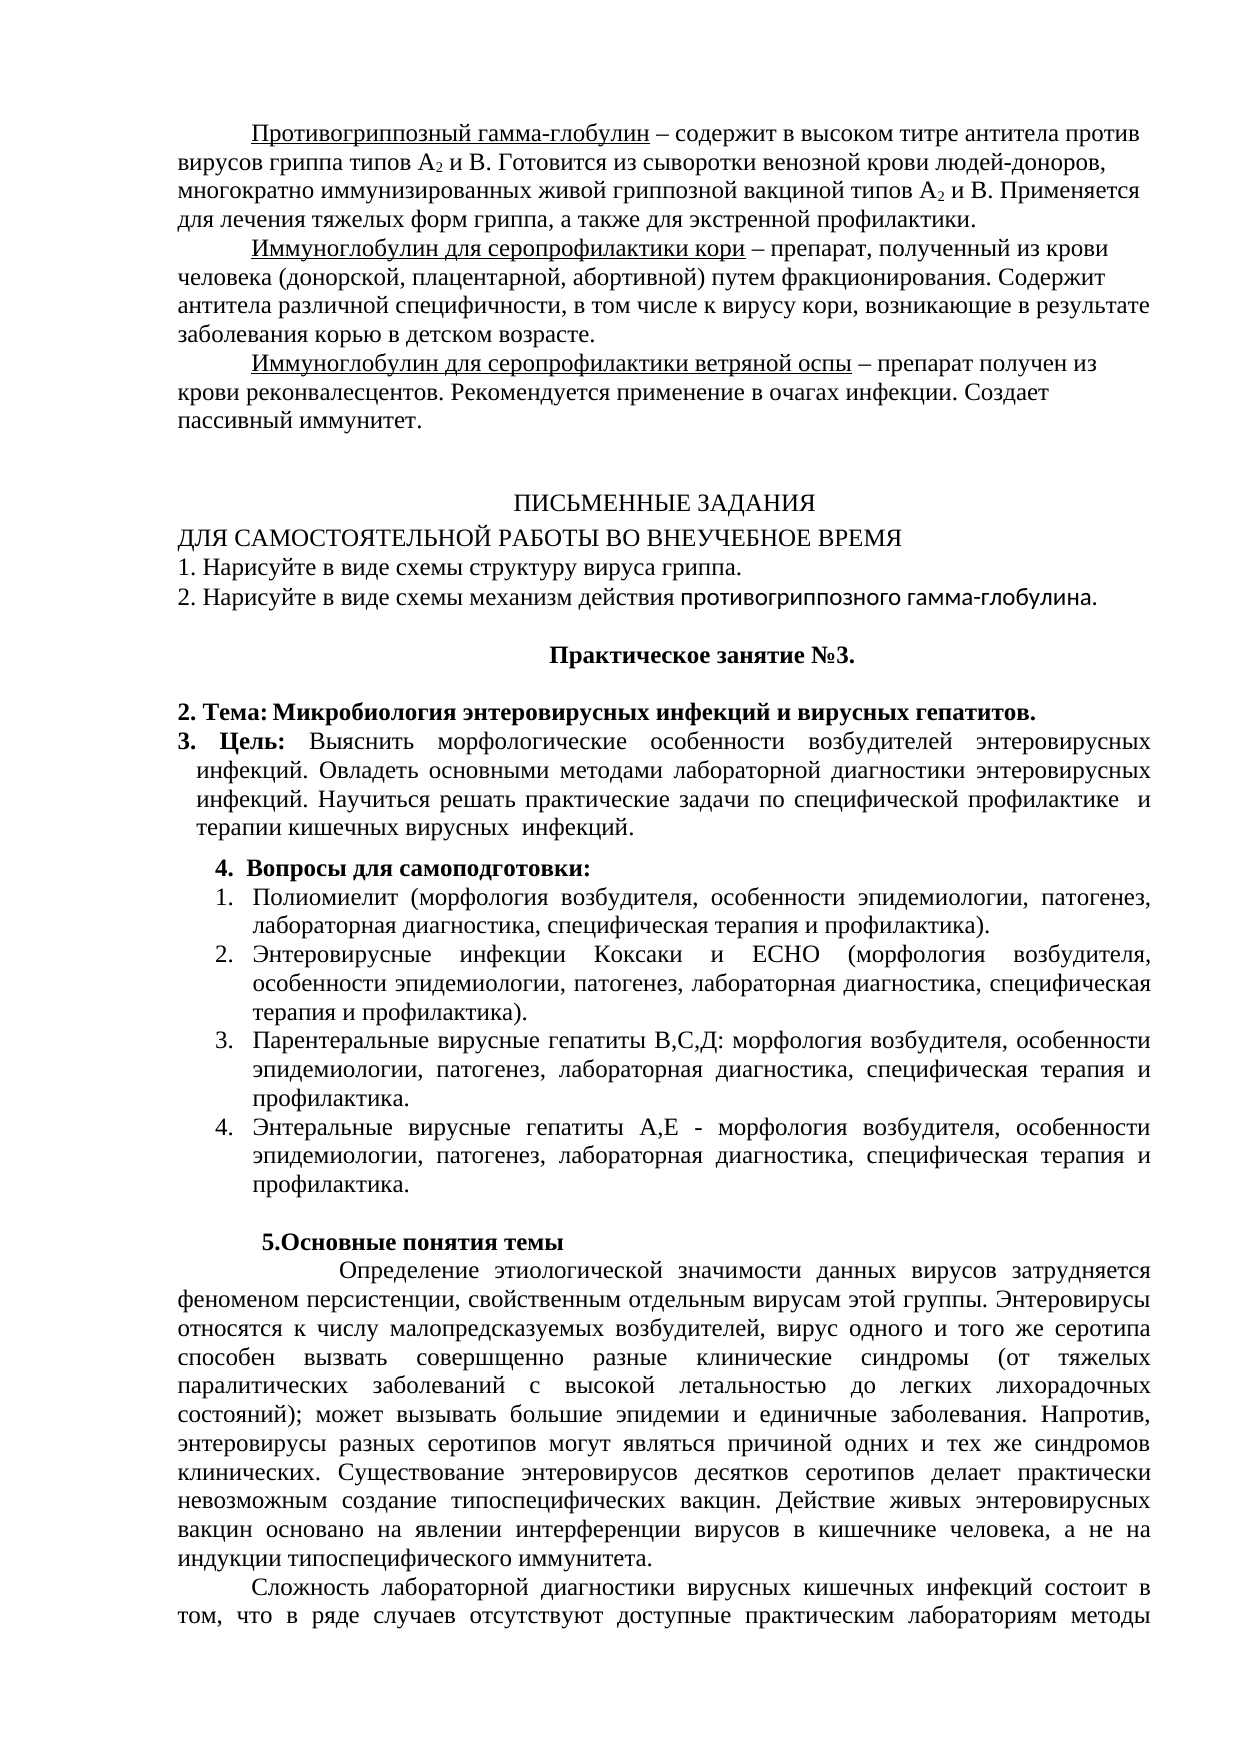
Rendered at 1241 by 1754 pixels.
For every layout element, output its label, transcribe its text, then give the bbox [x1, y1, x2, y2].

text Иммуноглобулин для серопрофилактики кори – препарат, полученный из крови человека (донорской, плацентарной, абортивной) путем фракционирования. Содержит антитела различной специфичности, в том числе к вирусу кори, возникающие в результате заболевания корью в детском возрасте. [177, 233, 1152, 348]
text ДЛЯ САМОСТОЯТЕЛЬНОЙ РАБОТЫ ВО ВНЕУЧЕБНОЕ ВРЕМЯ [177, 523, 1152, 552]
text ПИСЬМЕННЫЕ ЗАДАНИЯ [177, 488, 1152, 517]
text Практическое занятие №3. [177, 640, 1152, 669]
text 3. Цель: Выяснить морфологические особенности возбудителей энтеровирусных инфекций. Овладеть основными методами лабораторной диагностики энтеровирусных инфекций. Научиться решать практические задачи по специфической профилактике и терапии кишечных вирусных инфекций. [177, 726, 1152, 841]
list Парентеральные вирусные гепатиты В,С,Д: морфология возбудителя, особенности эпидемиологии, патогенез, лабораторная диагностика, специфическая терапия и профилактика. [215, 1026, 1152, 1112]
text 2. Тема: Микробиология энтеровирусных инфекций и вирусных гепатитов. [177, 697, 1152, 726]
text Определение этиологической значимости данных вирусов затрудняется феноменом персистенции, свойственным отдельным вирусам этой группы. Энтеровирусы относятся к числу малопредсказуемых возбудителей, вирус одного и того же серотипа способен вызвать совершщенно разные клинические синдромы (от тяжелых паралитических заболеваний с высокой летальностью до легких лихорадочных состояний); может вызывать большие эпидемии и единичные заболевания. Напротив, энтеровирусы разных серотипов могут являться причиной одних и тех же синдромов клинических. Существование энтеровирусов десятков серотипов делает практически невозможным создание типоспецифических вакцин. Действие живых энтеровирусных вакцин основано на явлении интерференции вирусов в кишечнике человека, а не на индукции типоспецифического иммунитета. [177, 1256, 1152, 1572]
list Энтеровирусные инфекции Коксаки и ЕСНО (морфология возбудителя, особенности эпидемиологии, патогенез, лабораторная диагностика, специфическая терапия и профилактика). [215, 939, 1152, 1026]
text 1. Нарисуйте в виде схемы структуру вируса гриппа. [177, 552, 1152, 581]
list Полиомиелит (морфология возбудителя, особенности эпидемиологии, патогенез, лабораторная диагностика, специфическая терапия и профилактика). [215, 882, 1152, 939]
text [177, 1572, 1152, 1629]
text Противогриппозный гамма-глобулин – содержит в высоком титре антитела против вирусов гриппа типов А2 и В. Готовится из сыворотки венозной крови людей-доноров, многократно иммунизированных живой гриппозной вакциной типов А2 и В. Применяется для лечения тяжелых форм гриппа, а также для экстренной профилактики. [177, 118, 1152, 233]
list Энтеральные вирусные гепатиты А,Е - морфология возбудителя, особенности эпидемиологии, патогенез, лабораторная диагностика, специфическая терапия и профилактика. [215, 1112, 1152, 1198]
text 2. Нарисуйте в виде схемы механизм действия противогриппозного гамма-глобулина. [177, 581, 1152, 611]
text Иммуноглобулин для серопрофилактики ветряной оспы – препарат получен из крови реконвалесцентов. Рекомендуется применение в очагах инфекции. Создает пассивный иммунитет. [177, 348, 1152, 434]
text 5.Основные понятия темы [262, 1227, 1152, 1256]
text 4. Вопросы для самоподготовки: [215, 853, 1152, 882]
